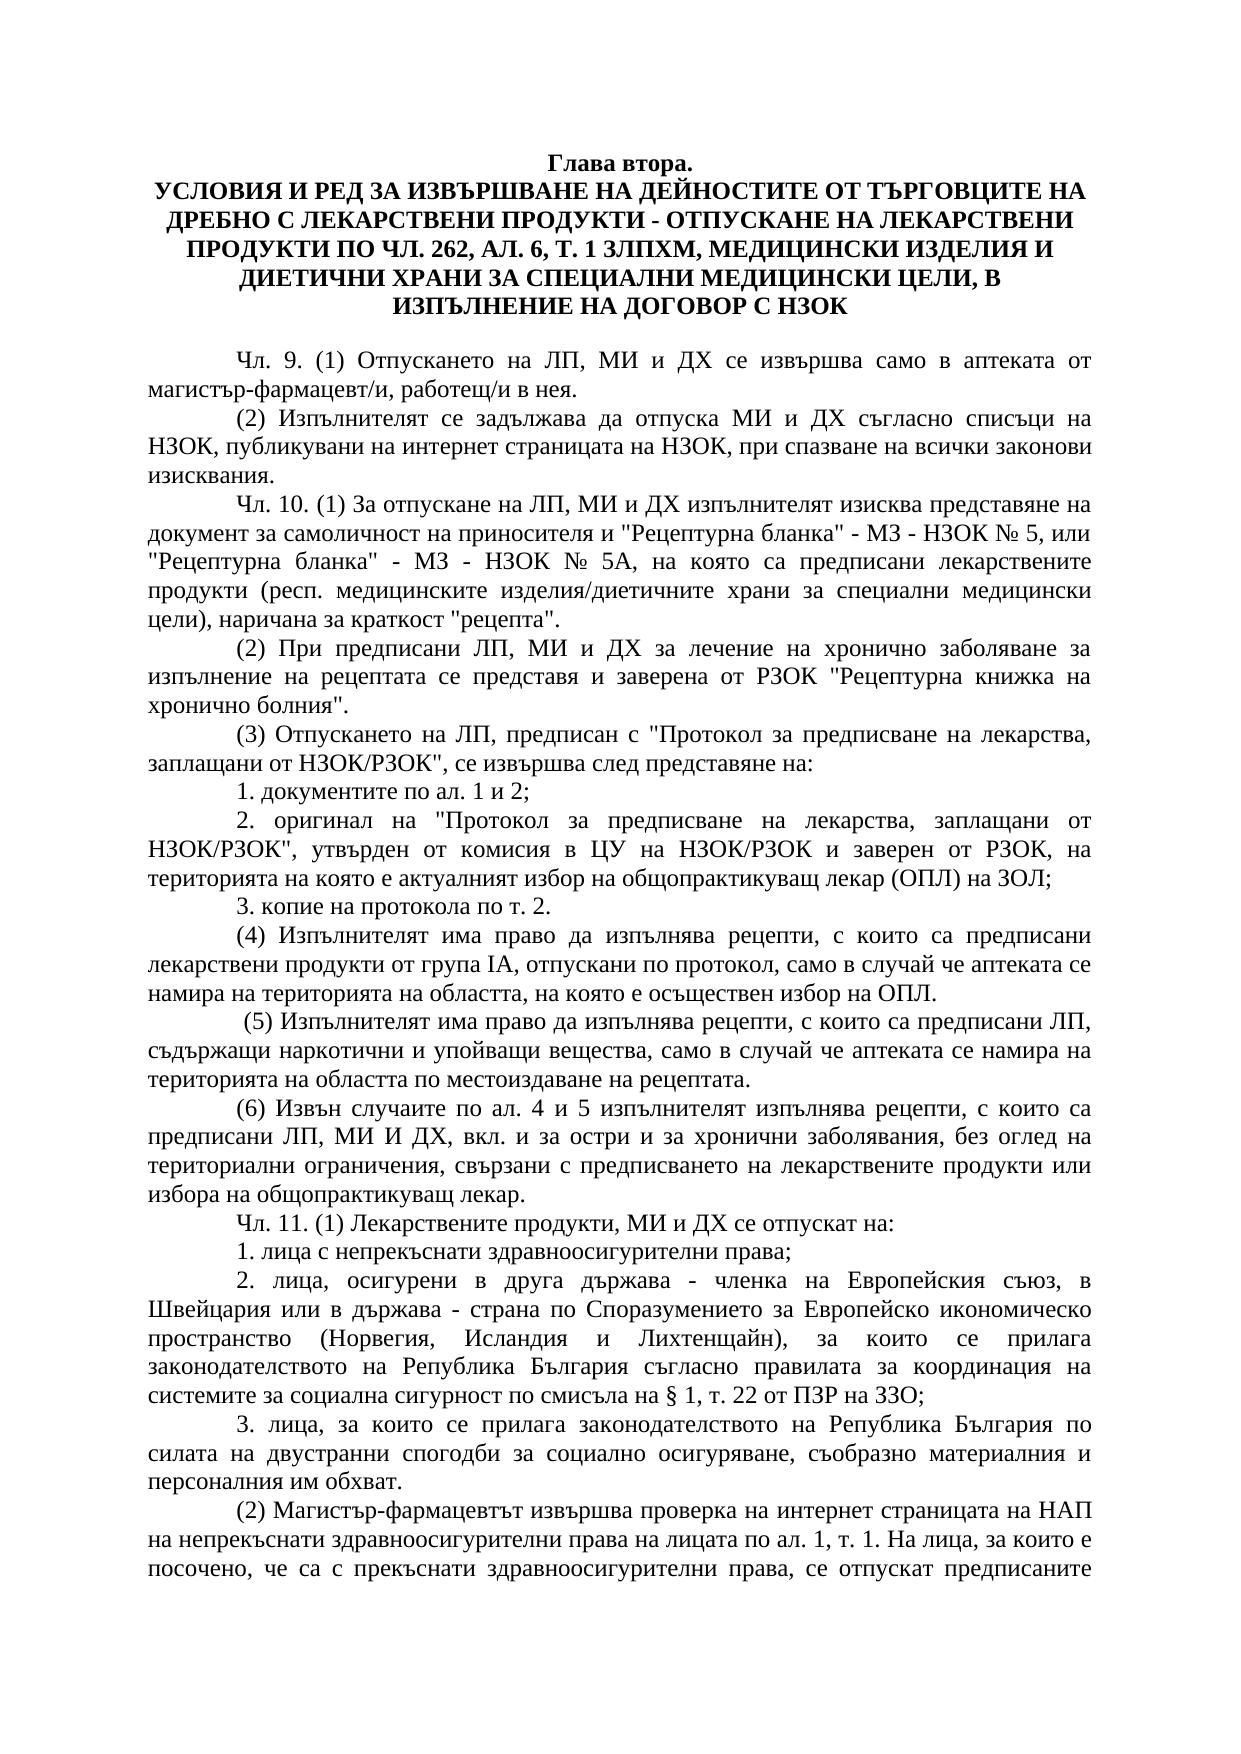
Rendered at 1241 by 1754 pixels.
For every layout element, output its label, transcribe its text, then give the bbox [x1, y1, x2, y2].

text (6) Извън случаите по ал. 4 и 5 изпълнителят изпълнява рецепти, с които са предписани ЛП, МИ И ДХ, вкл. и за остри и за хронични заболявания, без оглед на териториални ограничения, свързани с предписването на лекарствените продукти или избора на общопрактикуващ лекар. [148, 1093, 1093, 1208]
text 1. лица с непрекъснати здравноосигурителни права; [148, 1236, 1093, 1265]
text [148, 1495, 1093, 1581]
text 2. лица, осигурени в друга държава - членка на Европейския съюз, в Швейцария или в държава - страна по Споразумението за Европейско икономическо пространство (Норвегия, Исландия и Лихтенщайн), за които се прилага законодателството на Република България съгласно правилата за координация на системите за социална сигурност по смисъла на § 1, т. 22 от ПЗР на ЗЗО; [148, 1265, 1093, 1409]
text Чл. 9. (1) Отпускането на ЛП, МИ и ДХ се извършва само в аптеката от магистър-фармацевт/и, работещ/и в нея. [148, 345, 1093, 403]
text Чл. 10. (1) За отпускане на ЛП, МИ и ДХ изпълнителят изисква представяне на документ за самоличност на приносителя и "Рецептурна бланка" - МЗ - НЗОК № 5, или "Рецептурна бланка" - МЗ - НЗОК № 5А, на която са предписани лекарствените продукти (респ. медицинските изделия/диетичните храни за специални медицински цели), наричана за краткост "рецепта". [148, 489, 1093, 633]
text Глава втора. УСЛОВИЯ И РЕД ЗА ИЗВЪРШВАНЕ НА ДЕЙНОСТИТЕ ОТ ТЪРГОВЦИТЕ НА ДРЕБНО С ЛЕКАРСТВЕНИ ПРОДУКТИ - ОТПУСКАНЕ НА ЛЕКАРСТВЕНИ ПРОДУКТИ ПО ЧЛ. 262, АЛ. 6, Т. 1 ЗЛПХМ, МЕДИЦИНСКИ ИЗДЕЛИЯ И ДИЕТИЧНИ ХРАНИ ЗА СПЕЦИАЛНИ МЕДИЦИНСКИ ЦЕЛИ, В ИЗПЪЛНЕНИЕ НА ДОГОВОР С НЗОК [148, 148, 1093, 320]
text (2) При предписани ЛП, МИ и ДХ за лечение на хронично заболяване за изпълнение на рецептата се представя и заверена от РЗОК "Рецептурна книжка на хронично болния". [148, 633, 1093, 719]
text (2) Изпълнителят се задължава да отпуска МИ и ДХ съгласно списъци на НЗОК, публикувани на интернет страницата на НЗОК, при спазване на всички законови изисквания. [148, 403, 1093, 489]
text Чл. 11. (1) Лекарствените продукти, МИ и ДХ се отпускат на: [148, 1208, 1093, 1236]
text 3. лица, за които се прилага законодателството на Република България по силата на двустранни спогодби за социално осигуряване, съобразно материалния и персоналния им обхват. [148, 1409, 1093, 1495]
text (5) Изпълнителят има право да изпълнява рецепти, с които са предписани ЛП, съдържащи наркотични и упойващи вещества, само в случай че аптеката се намира на територията на областта по местоиздаване на рецептата. [148, 1006, 1093, 1093]
text (3) Отпускането на ЛП, предписан с "Протокол за предписване на лекарства, заплащани от НЗОК/РЗОК", се извършва след представяне на: [148, 719, 1093, 776]
text (4) Изпълнителят има право да изпълнява рецепти, с които са предписани лекарствени продукти от група IА, отпускани по протокол, само в случай че аптеката се намира на територията на областта, на която е осъществен избор на ОПЛ. [148, 920, 1093, 1006]
text 2. оригинал на "Протокол за предписване на лекарства, заплащани от НЗОК/РЗОК", утвърден от комисия в ЦУ на НЗОК/РЗОК и заверен от РЗОК, на територията на която е актуалният избор на общопрактикуващ лекар (ОПЛ) на ЗОЛ; [148, 805, 1093, 891]
text 1. документите по ал. 1 и 2; [148, 776, 1093, 805]
text 3. копие на протокола по т. 2. [148, 891, 1093, 920]
